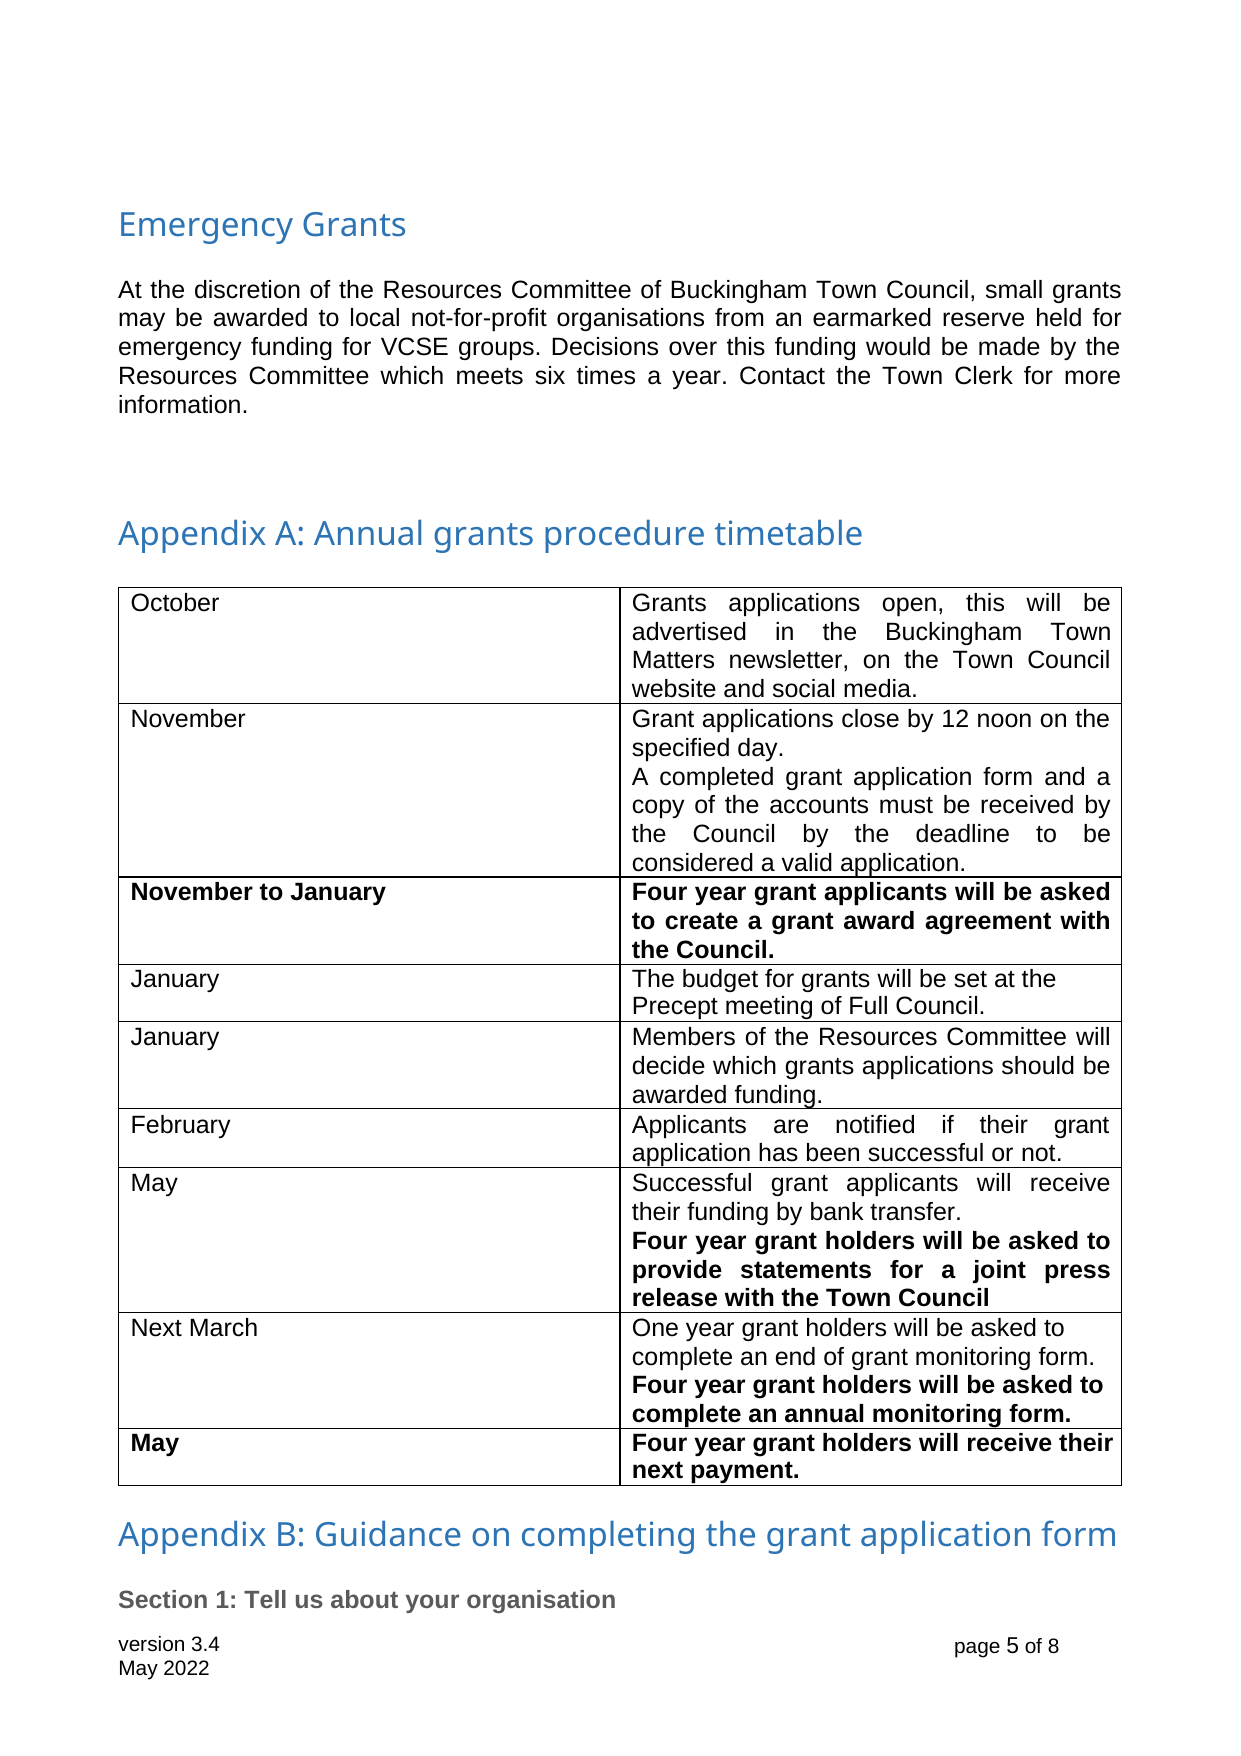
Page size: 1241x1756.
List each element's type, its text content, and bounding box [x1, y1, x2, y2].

table_cell Four year grant holders will receive their next payment. [621, 1429, 1121, 1485]
table_header Grants applications open, this will be advertised in the Buckingham Town Matters newsletter, on the Town Council website and social media. [621, 588, 1121, 703]
subtitle Appendix A: Annual grants procedure timetable [118, 509, 1173, 555]
table_cell One year grant holders will be asked to complete an end of grant monitoring form. Four year grant holders will be asked to complete an annual monitoring form. [621, 1313, 1121, 1428]
table_cell Four year grant applicants will be asked to create a grant award agreement with the Council. [621, 878, 1121, 964]
table_cell January [119, 965, 619, 1021]
table_cell May [119, 1168, 619, 1312]
table_cell November to January [119, 878, 619, 964]
subtitle Section 1: Tell us about your organisation [118, 1586, 1173, 1614]
table_cell Successful grant applicants will receive their funding by bank transfer. Four year grant holders will be asked to provide statements for a joint press release with the Town Council [621, 1168, 1121, 1312]
table_cell May [119, 1429, 619, 1485]
table_header October [119, 588, 619, 703]
table_cell February [119, 1109, 619, 1167]
subtitle Appendix B: Guidance on completing the grant application form [118, 1511, 1173, 1557]
subtitle Emergency Grants [118, 200, 1173, 246]
table_cell Grant applications close by 12 noon on the specified day. A completed grant application form and a copy of the accounts must be received by the Council by the deadline to be considered a valid application. [621, 704, 1121, 876]
table_cell Members of the Resources Committee will decide which grants applications should be awarded funding. [621, 1022, 1121, 1108]
table_cell Applicants are notified if their grant application has been successful or not. [621, 1109, 1121, 1167]
table_cell Next March [119, 1313, 619, 1428]
text At the discretion of the Resources Committee of Buckingham Town Council, small grants may be awarded to local not-for-profit organisations from an earmarked reserve held for emergency funding for VCSE groups. Decisions over this funding would be made by the Resources Committee which meets six times a year. Contact the Town Clerk for more information. [118, 274, 1123, 418]
table_cell January [119, 1022, 619, 1108]
table_cell The budget for grants will be set at the Precept meeting of Full Council. [621, 965, 1121, 1021]
table_cell November [119, 704, 619, 876]
